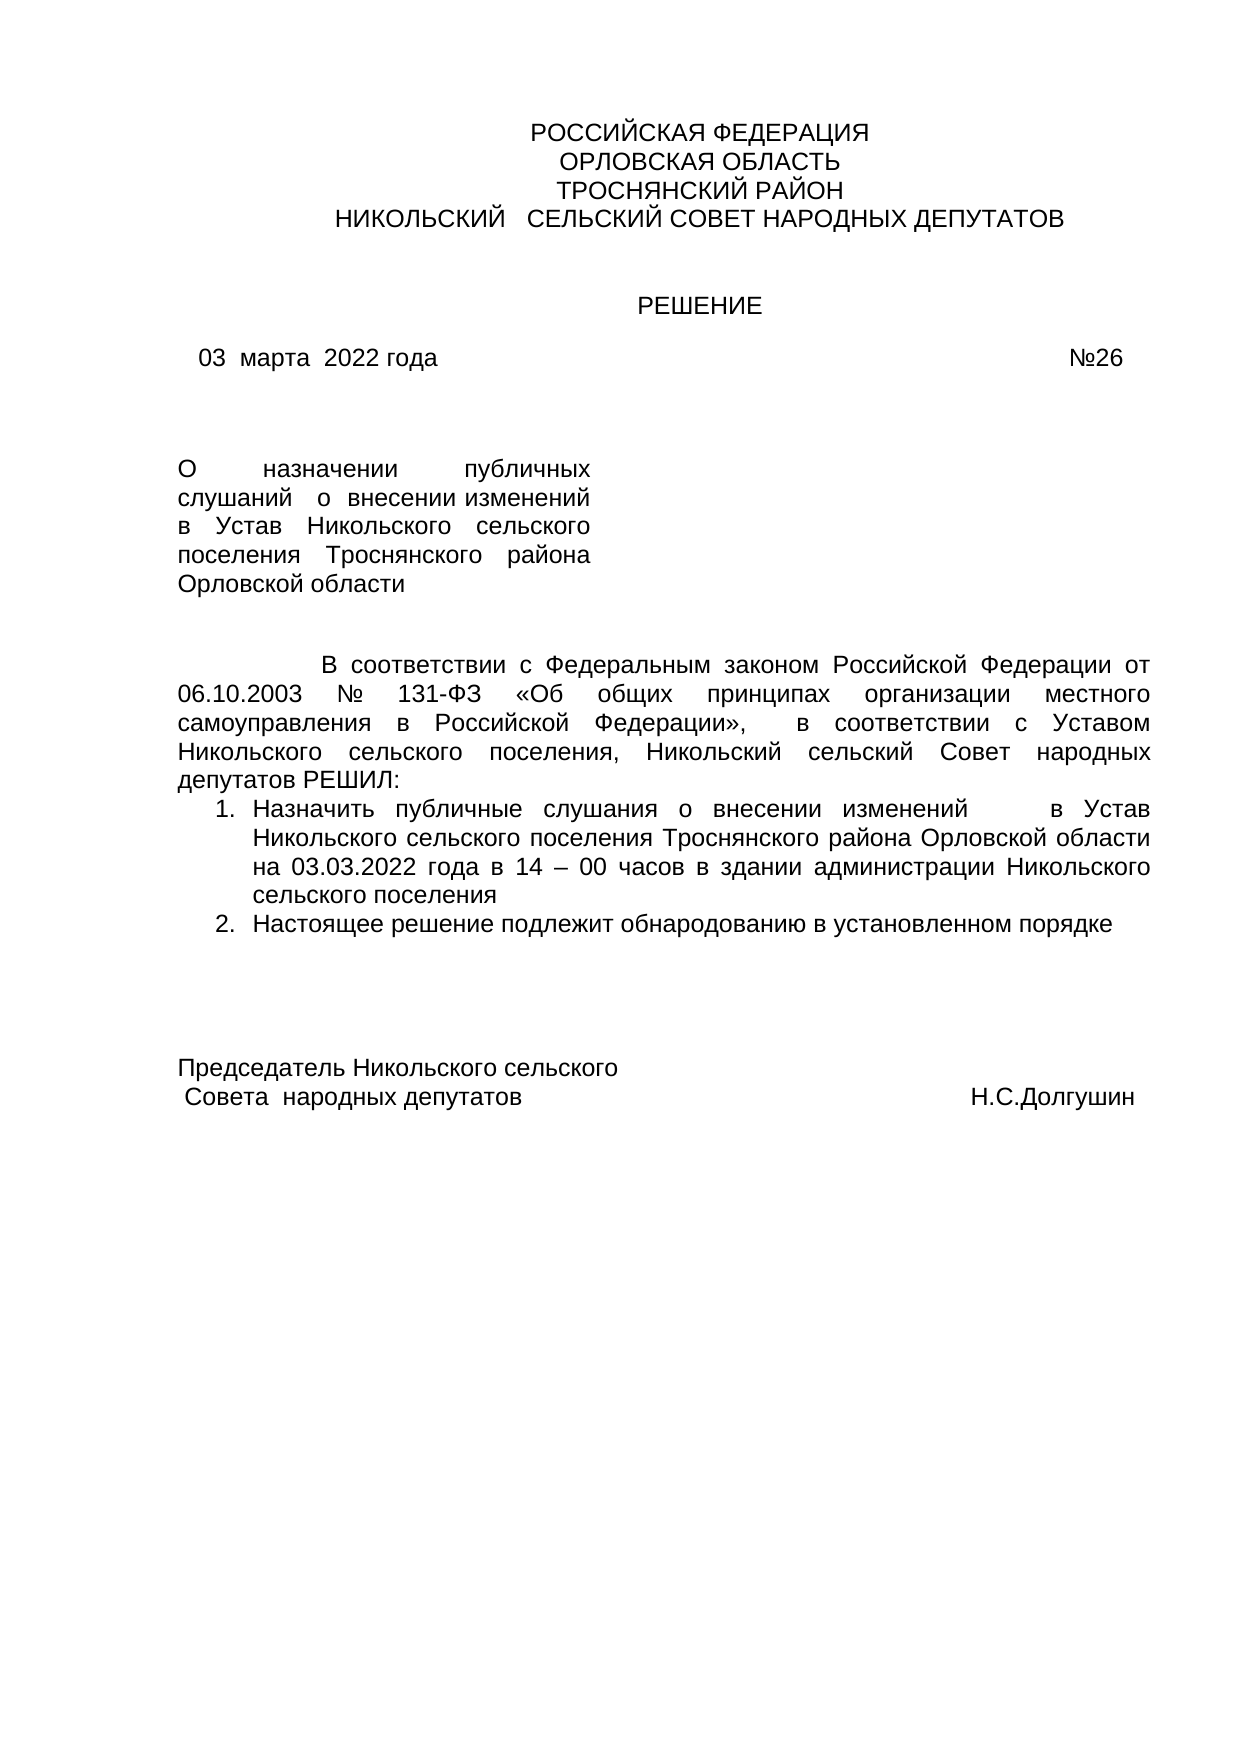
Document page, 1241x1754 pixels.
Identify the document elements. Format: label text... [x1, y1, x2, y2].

text РОССИЙСКАЯ ФЕДЕРАЦИЯ [177, 118, 1152, 147]
text Председатель Никольского сельского [177, 1053, 1152, 1082]
text Совета народных депутатов Н.С.Долгушин [177, 1082, 1152, 1110]
text 03 марта 2022 года №26 [177, 343, 1152, 372]
text О назначении публичных слушаний о внесении изменений в Устав Никольского сельского поселения Троснянского района Орловской области [177, 454, 591, 597]
text ОРЛОВСКАЯ ОБЛАСТЬ [177, 147, 1152, 176]
text РЕШЕНИЕ [177, 291, 1152, 319]
text ТРОСНЯНСКИЙ РАЙОН [177, 176, 1152, 204]
text В соответствии с Федеральным законом Российской Федерации от 06.10.2003 № 131-ФЗ «Об общих принципах организации местного самоуправления в Российской Федерации», в соответствии с Уставом Никольского сельского поселения, Никольский сельский Совет народных депутатов РЕШИЛ: [177, 650, 1152, 794]
text НИКОЛЬСКИЙ СЕЛЬСКИЙ СОВЕТ НАРОДНЫХ ДЕПУТАТОВ [177, 204, 1152, 233]
list Назначить публичные слушания о внесении изменений в Устав Никольского сельского поселения Троснянского района Орловской области на 03.03.2022 года в 14 – 00 часов в здании администрации Никольского сельского поселения [215, 794, 1152, 909]
list Настоящее решение подлежит обнародованию в установленном порядке [215, 909, 1152, 938]
